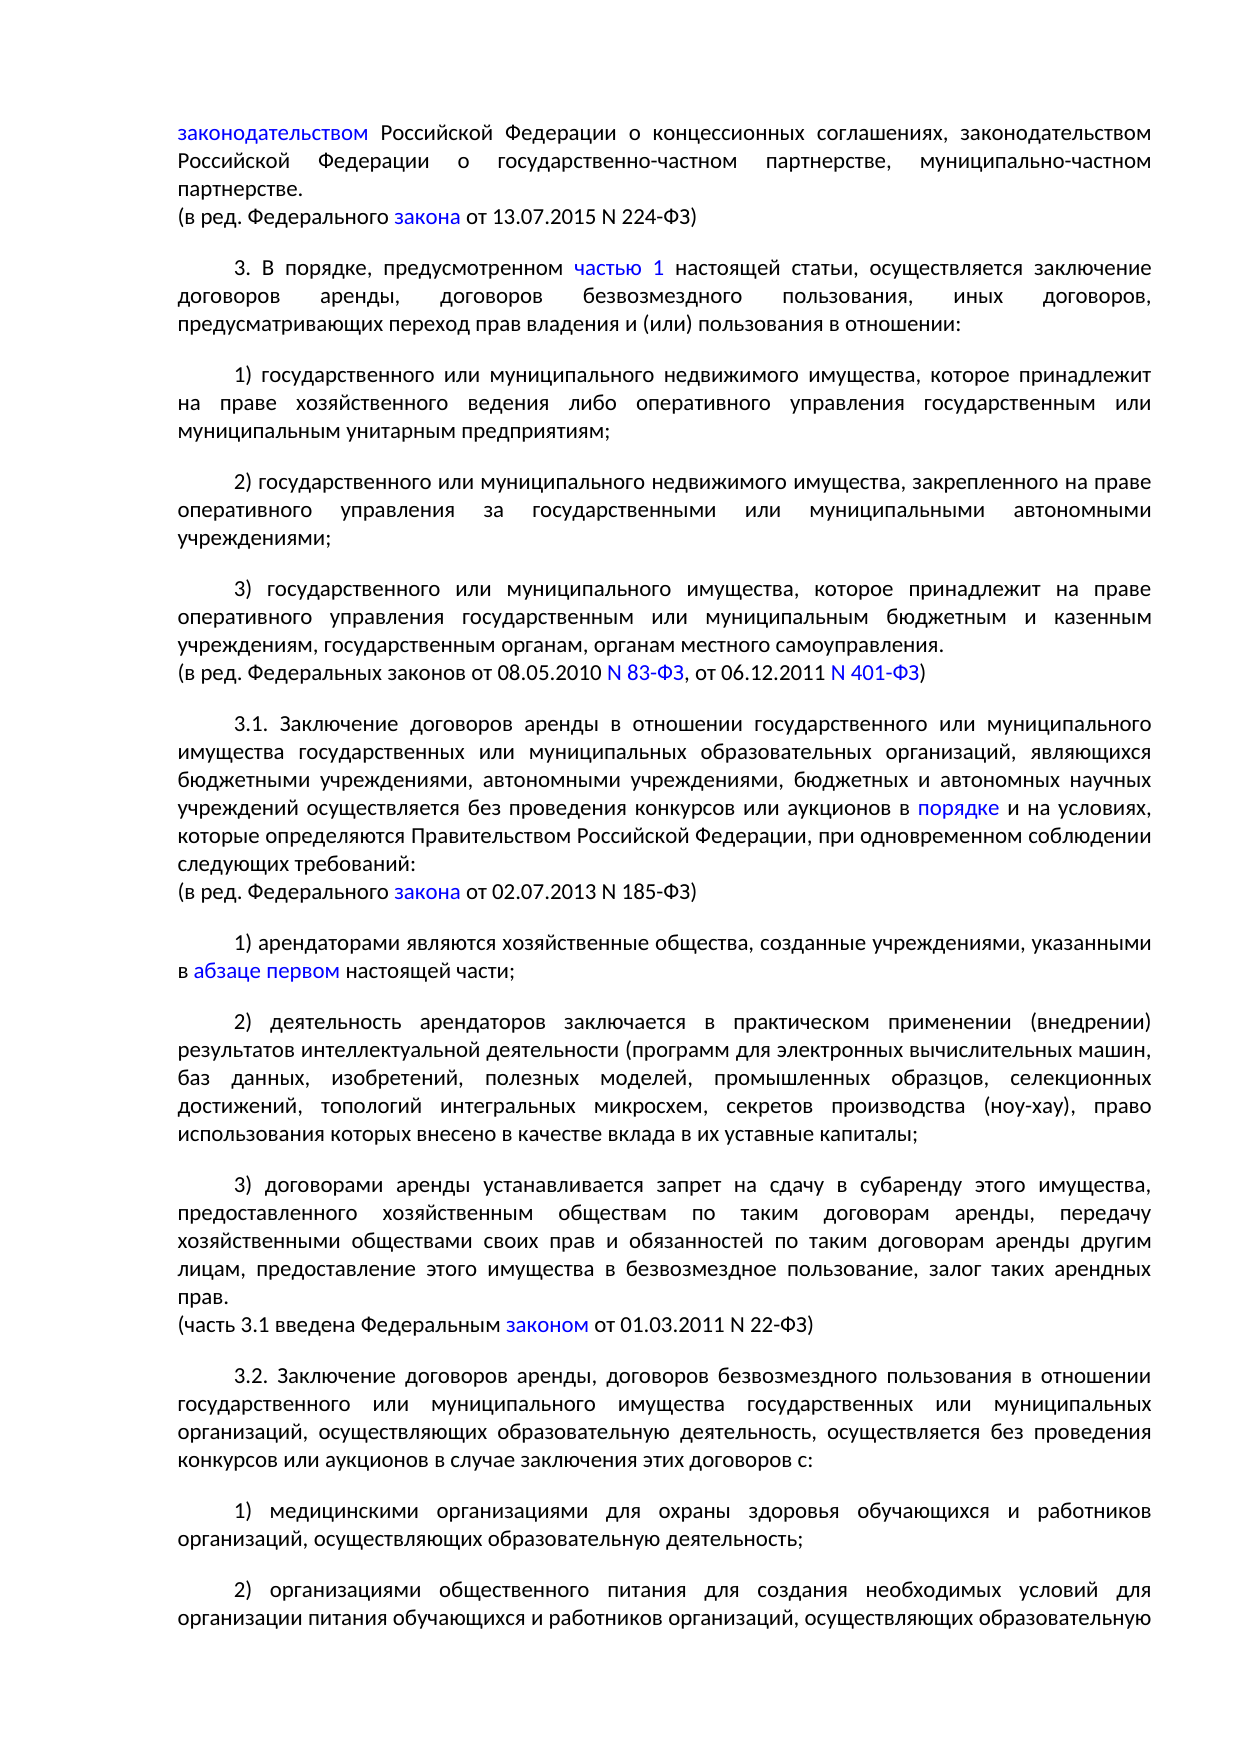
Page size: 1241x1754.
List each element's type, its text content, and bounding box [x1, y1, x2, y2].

text 2) деятельность арендаторов заключается в практическом применении (внедрении) результатов интеллектуальной деятельности (программ для электронных вычислительных машин, баз данных, изобретений, полезных моделей, промышленных образцов, селекционных достижений, топологий интегральных микросхем, секретов производства (ноу-хау), право использования которых внесено в качестве вклада в их уставные капиталы; [177, 1007, 1152, 1147]
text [177, 1575, 1152, 1631]
text 3) государственного или муниципального имущества, которое принадлежит на праве оперативного управления государственным или муниципальным бюджетным и казенным учреждениям, государственным органам, органам местного самоуправления. [177, 574, 1152, 658]
text (в ред. Федеральных законов от 08.05.2010 N 83-ФЗ, от 06.12.2011 N 401-ФЗ) [177, 658, 1152, 686]
text 1) арендаторами являются хозяйственные общества, созданные учреждениями, указанными в абзаце первом настоящей части; [177, 928, 1152, 984]
text 3.1. Заключение договоров аренды в отношении государственного или муниципального имущества государственных или муниципальных образовательных организаций, являющихся бюджетными учреждениями, автономными учреждениями, бюджетных и автономных научных учреждений осуществляется без проведения конкурсов или аукционов в порядке и на условиях, которые определяются Правительством Российской Федерации, при одновременном соблюдении следующих требований: [177, 709, 1152, 877]
text 3) договорами аренды устанавливается запрет на сдачу в субаренду этого имущества, предоставленного хозяйственным обществам по таким договорам аренды, передачу хозяйственными обществами своих прав и обязанностей по таким договорам аренды другим лицам, предоставление этого имущества в безвозмездное пользование, залог таких арендных прав. [177, 1170, 1152, 1310]
text 1) медицинскими организациями для охраны здоровья обучающихся и работников организаций, осуществляющих образовательную деятельность; [177, 1496, 1152, 1552]
text (в ред. Федерального закона от 13.07.2015 N 224-ФЗ) [177, 202, 1152, 230]
text (часть 3.1 введена Федеральным законом от 01.03.2011 N 22-ФЗ) [177, 1310, 1152, 1338]
text (в ред. Федерального закона от 02.07.2013 N 185-ФЗ) [177, 877, 1152, 905]
text 3.2. Заключение договоров аренды, договоров безвозмездного пользования в отношении государственного или муниципального имущества государственных или муниципальных организаций, осуществляющих образовательную деятельность, осуществляется без проведения конкурсов или аукционов в случае заключения этих договоров с: [177, 1361, 1152, 1473]
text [177, 118, 1152, 202]
text 1) государственного или муниципального недвижимого имущества, которое принадлежит на праве хозяйственного ведения либо оперативного управления государственным или муниципальным унитарным предприятиям; [177, 360, 1152, 444]
text 2) государственного или муниципального недвижимого имущества, закрепленного на праве оперативного управления за государственными или муниципальными автономными учреждениями; [177, 467, 1152, 551]
text 3. В порядке, предусмотренном частью 1 настоящей статьи, осуществляется заключение договоров аренды, договоров безвозмездного пользования, иных договоров, предусматривающих переход прав владения и (или) пользования в отношении: [177, 253, 1152, 337]
